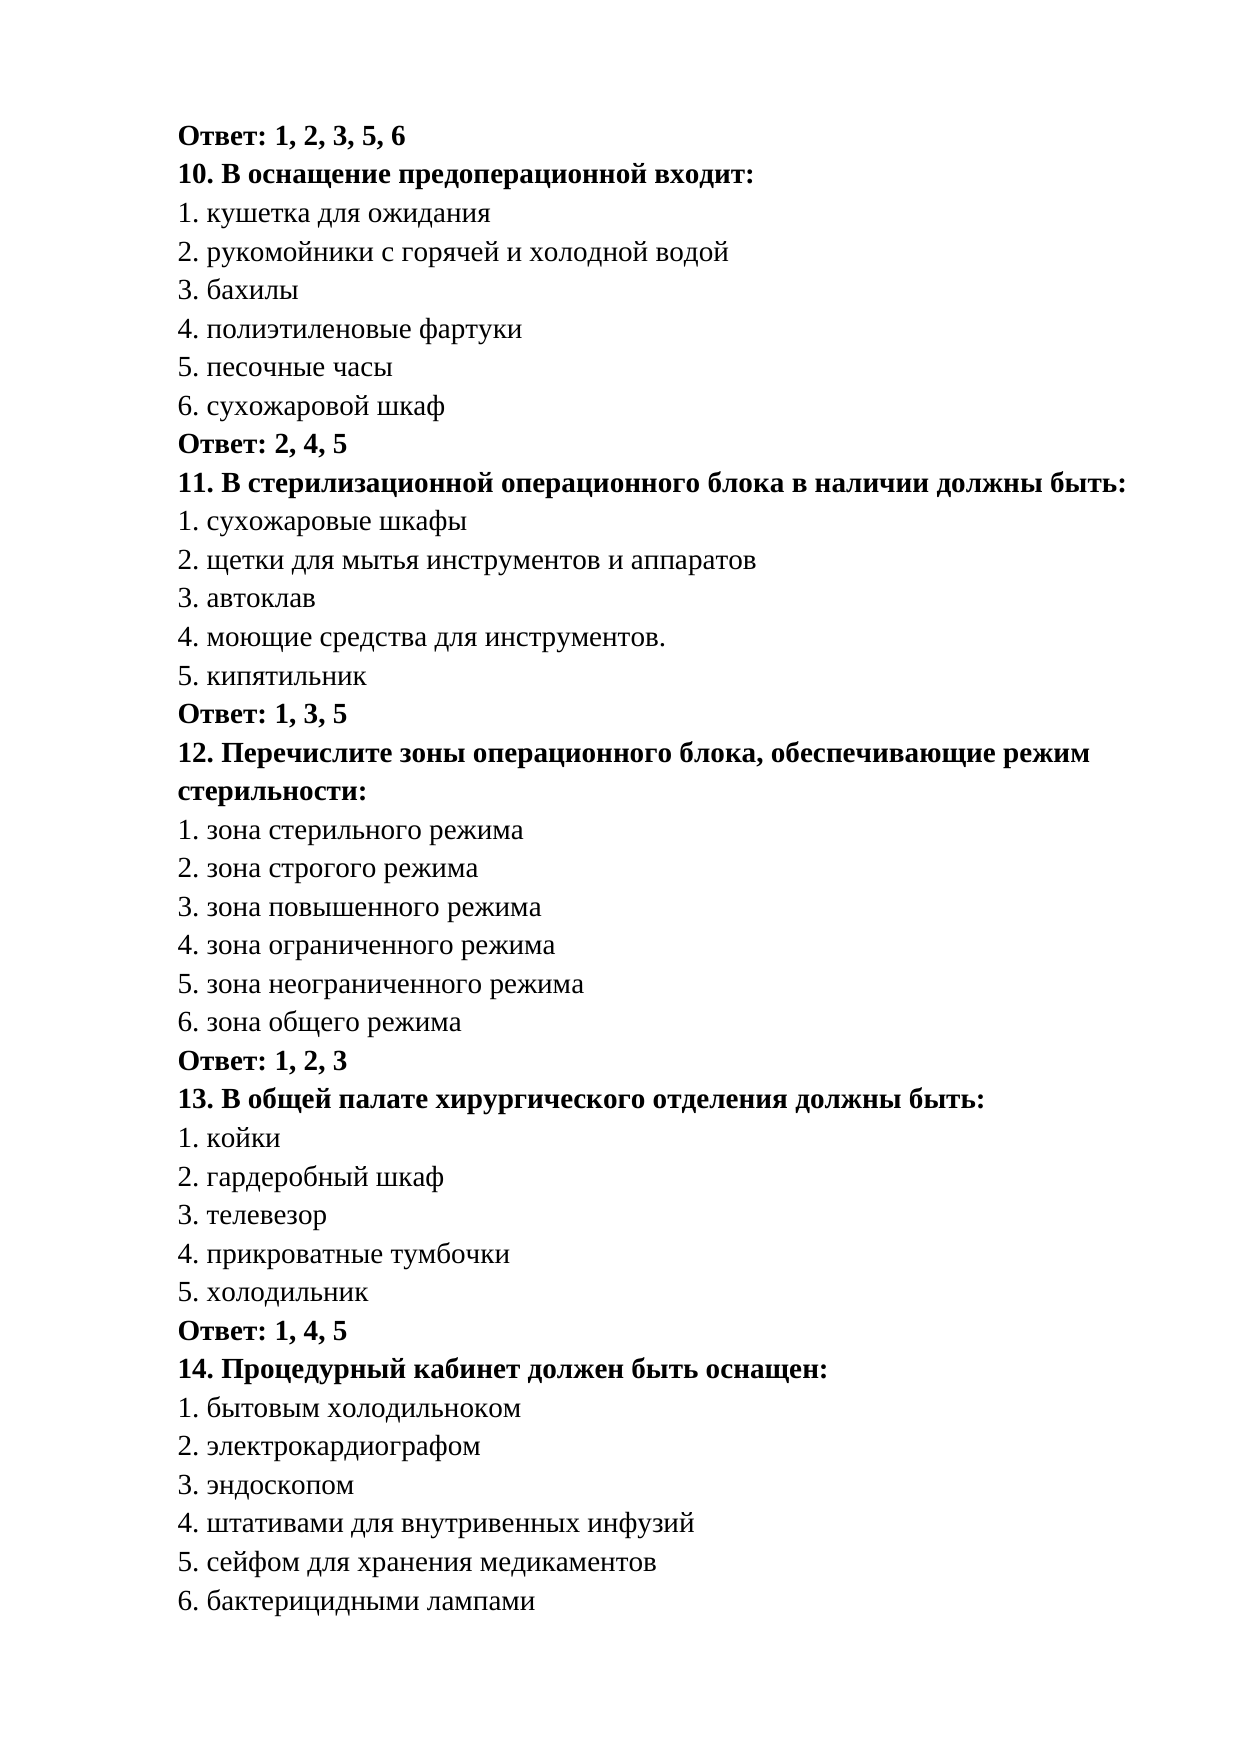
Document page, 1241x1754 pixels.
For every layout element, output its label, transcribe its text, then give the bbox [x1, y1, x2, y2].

text 2. электрокардиографом [177, 1428, 1152, 1462]
text 12. Перечислите зоны операционного блока, обеспечивающие режим стерильности: [177, 735, 1152, 807]
text 14. Процедурный кабинет должен быть оснащен: [177, 1351, 1152, 1385]
text Ответ: 1, 2, 3, 5, 6 [177, 118, 1152, 152]
text 3. автоклав [177, 581, 1152, 614]
text 3. бахилы [177, 272, 1152, 306]
text 3. эндоскопом [177, 1467, 1152, 1501]
text 5. кипятильник [177, 658, 1152, 691]
text 4. прикроватные тумбочки [177, 1236, 1152, 1269]
text 2. рукомойники с горячей и холодной водой [177, 234, 1152, 267]
text 6. бактерицидными лампами [177, 1583, 1152, 1616]
text 1. бытовым холодильноком [177, 1390, 1152, 1423]
text 1. койки [177, 1120, 1152, 1154]
text 3. зона повышенного режима [177, 889, 1152, 922]
text 5. сейфом для хранения медикаментов [177, 1544, 1152, 1578]
text 4. полиэтиленовые фартуки [177, 311, 1152, 344]
text 4. зона ограниченного режима [177, 927, 1152, 961]
text 2. зона строгого режима [177, 850, 1152, 884]
text Ответ: 1, 3, 5 [177, 696, 1152, 730]
text 1. сухожаровые шкафы [177, 503, 1152, 537]
text Ответ: 1, 4, 5 [177, 1313, 1152, 1346]
text 2. гардеробный шкаф [177, 1159, 1152, 1192]
text Ответ: 2, 4, 5 [177, 426, 1152, 460]
text 5. песочные часы [177, 349, 1152, 383]
text 10. В оснащение предоперационной входит: [177, 157, 1152, 190]
text Ответ: 1, 2, 3 [177, 1043, 1152, 1077]
text 4. моющие средства для инструментов. [177, 619, 1152, 653]
text 6. зона общего режима [177, 1004, 1152, 1038]
text 5. холодильник [177, 1274, 1152, 1308]
text 1. зона стерильного режима [177, 812, 1152, 845]
text 11. В стерилизационной операционного блока в наличии должны быть: [177, 465, 1152, 498]
text 13. В общей палате хирургического отделения должны быть: [177, 1082, 1152, 1115]
text 4. штативами для внутривенных инфузий [177, 1506, 1152, 1539]
text 6. сухожаровой шкаф [177, 388, 1152, 421]
text 3. телевезор [177, 1197, 1152, 1231]
text 2. щетки для мытья инструментов и аппаратов [177, 542, 1152, 576]
text 5. зона неограниченного режима [177, 966, 1152, 999]
text 1. кушетка для ожидания [177, 195, 1152, 229]
